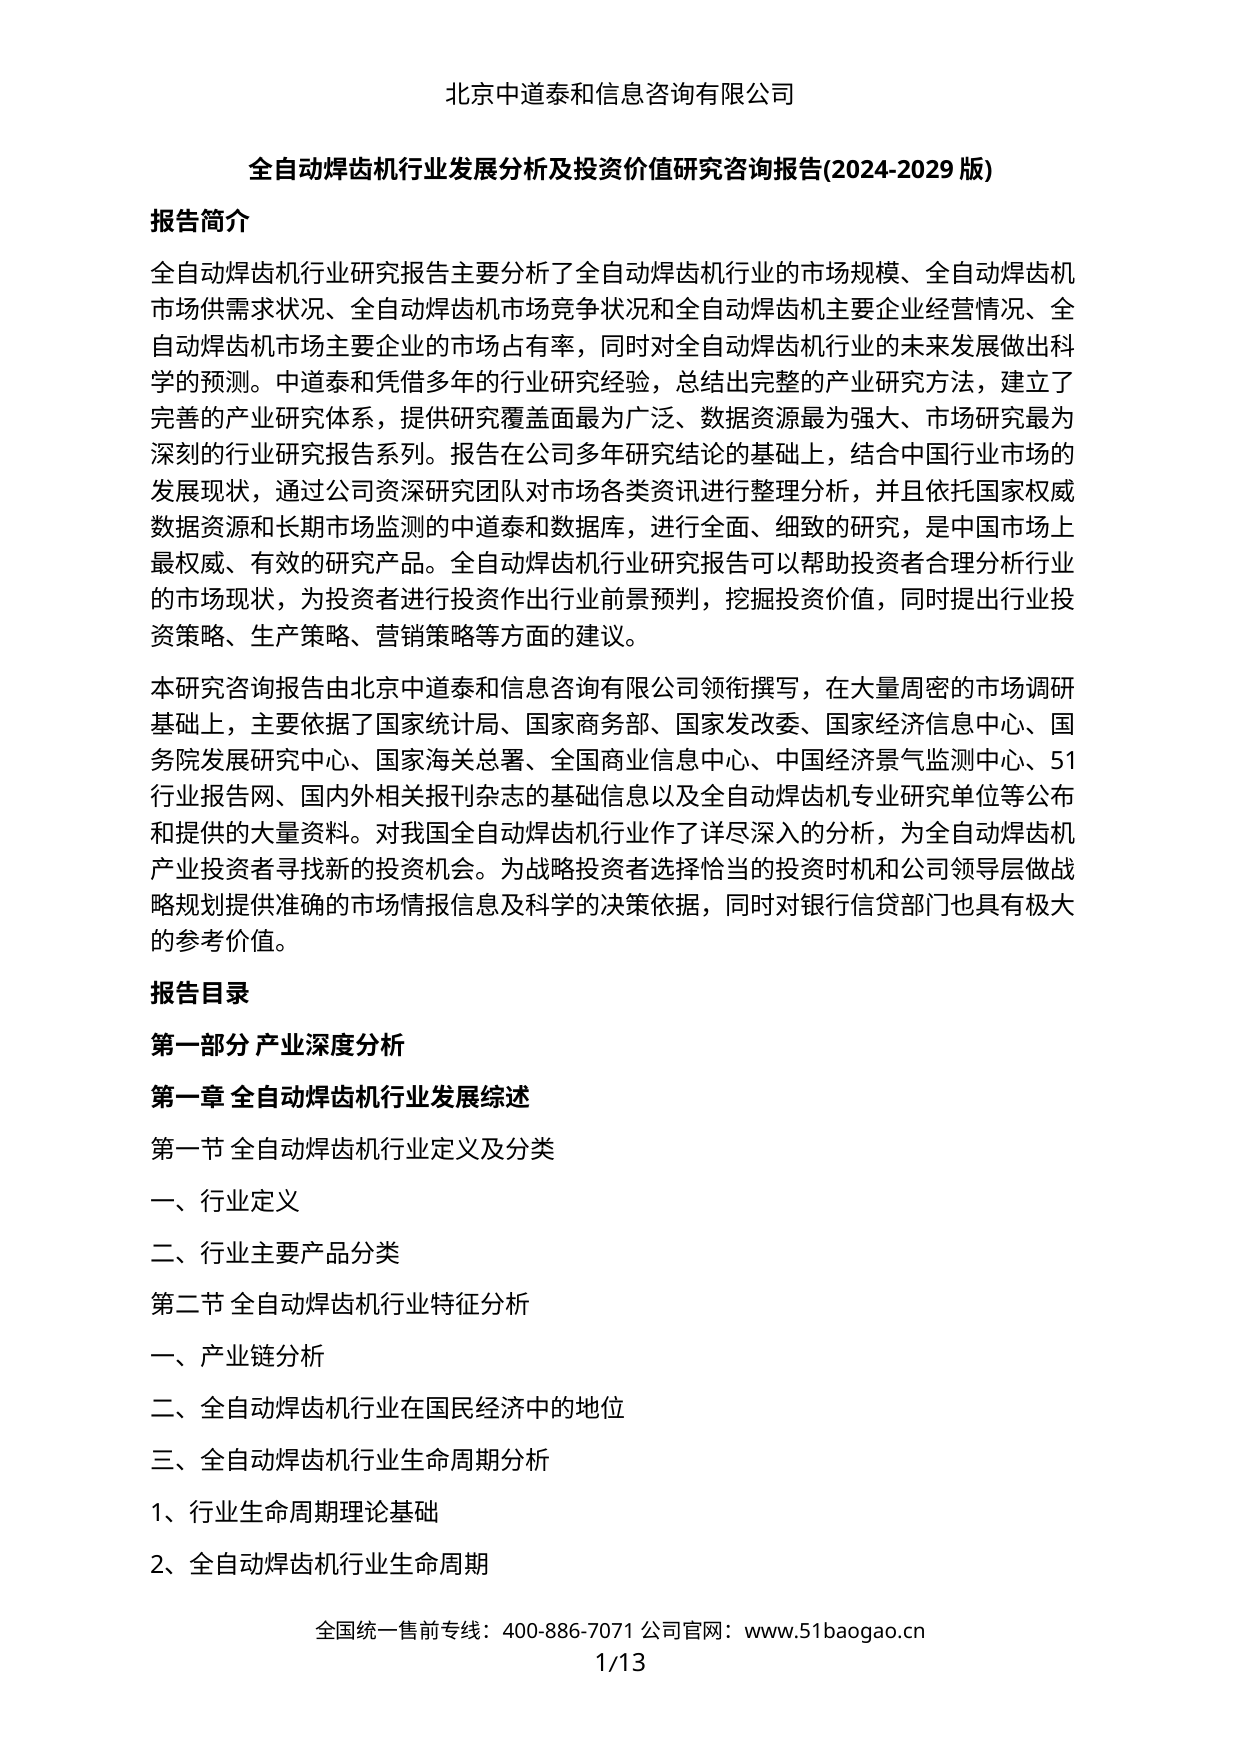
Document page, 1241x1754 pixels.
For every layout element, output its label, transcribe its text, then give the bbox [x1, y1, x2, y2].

text 二、行业主要产品分类 [150, 1233, 1090, 1269]
text 一、产业链分析 [150, 1337, 1090, 1373]
text 全自动焊齿机行业研究报告主要分析了全自动焊齿机行业的市场规模、全自动焊齿机市场供需求状况、全自动焊齿机市场竞争状况和全自动焊齿机主要企业经营情况、全自动焊齿机市场主要企业的市场占有率，同时对全自动焊齿机行业的未来发展做出科学的预测。中道泰和凭借多年的行业研究经验，总结出完整的产业研究方法，建立了完善的产业研究体系，提供研究覆盖面最为广泛、数据资源最为强大、市场研究最为深刻的行业研究报告系列。报告在公司多年研究结论的基础上，结合中国行业市场的发展现状，通过公司资深研究团队对市场各类资讯进行整理分析，并且依托国家权威数据资源和长期市场监测的中道泰和数据库，进行全面、细致的研究，是中国市场上最权威、有效的研究产品。全自动焊齿机行业研究报告可以帮助投资者合理分析行业的市场现状，为投资者进行投资作出行业前景预判，挖掘投资价值，同时提出行业投资策略、生产策略、营销策略等方面的建议。 [150, 254, 1090, 652]
text 二、全自动焊齿机行业在国民经济中的地位 [150, 1389, 1090, 1425]
text 三、全自动焊齿机行业生命周期分析 [150, 1441, 1090, 1477]
text 1、行业生命周期理论基础 [150, 1492, 1090, 1529]
text 一、行业定义 [150, 1181, 1090, 1217]
text 本研究咨询报告由北京中道泰和信息咨询有限公司领衔撰写，在大量周密的市场调研基础上，主要依据了国家统计局、国家商务部、国家发改委、国家经济信息中心、国务院发展研究中心、国家海关总署、全国商业信息中心、中国经济景气监测中心、51行业报告网、国内外相关报刊杂志的基础信息以及全自动焊齿机专业研究单位等公布和提供的大量资料。对我国全自动焊齿机行业作了详尽深入的分析，为全自动焊齿机产业投资者寻找新的投资机会。为战略投资者选择恰当的投资时机和公司领导层做战略规划提供准确的市场情报信息及科学的决策依据，同时对银行信贷部门也具有极大的参考价值。 [150, 668, 1090, 958]
text 第一部分 产业深度分析 [150, 1026, 1090, 1062]
text 全自动焊齿机行业发展分析及投资价值研究咨询报告(2024-2029版) [150, 150, 1090, 186]
text 第一章 全自动焊齿机行业发展综述 [150, 1077, 1090, 1114]
text 报告目录 [150, 974, 1090, 1010]
text 第一节 全自动焊齿机行业定义及分类 [150, 1129, 1090, 1166]
text 2、全自动焊齿机行业生命周期 [150, 1544, 1090, 1581]
text 报告简介 [150, 202, 1090, 238]
text 第二节 全自动焊齿机行业特征分析 [150, 1285, 1090, 1321]
